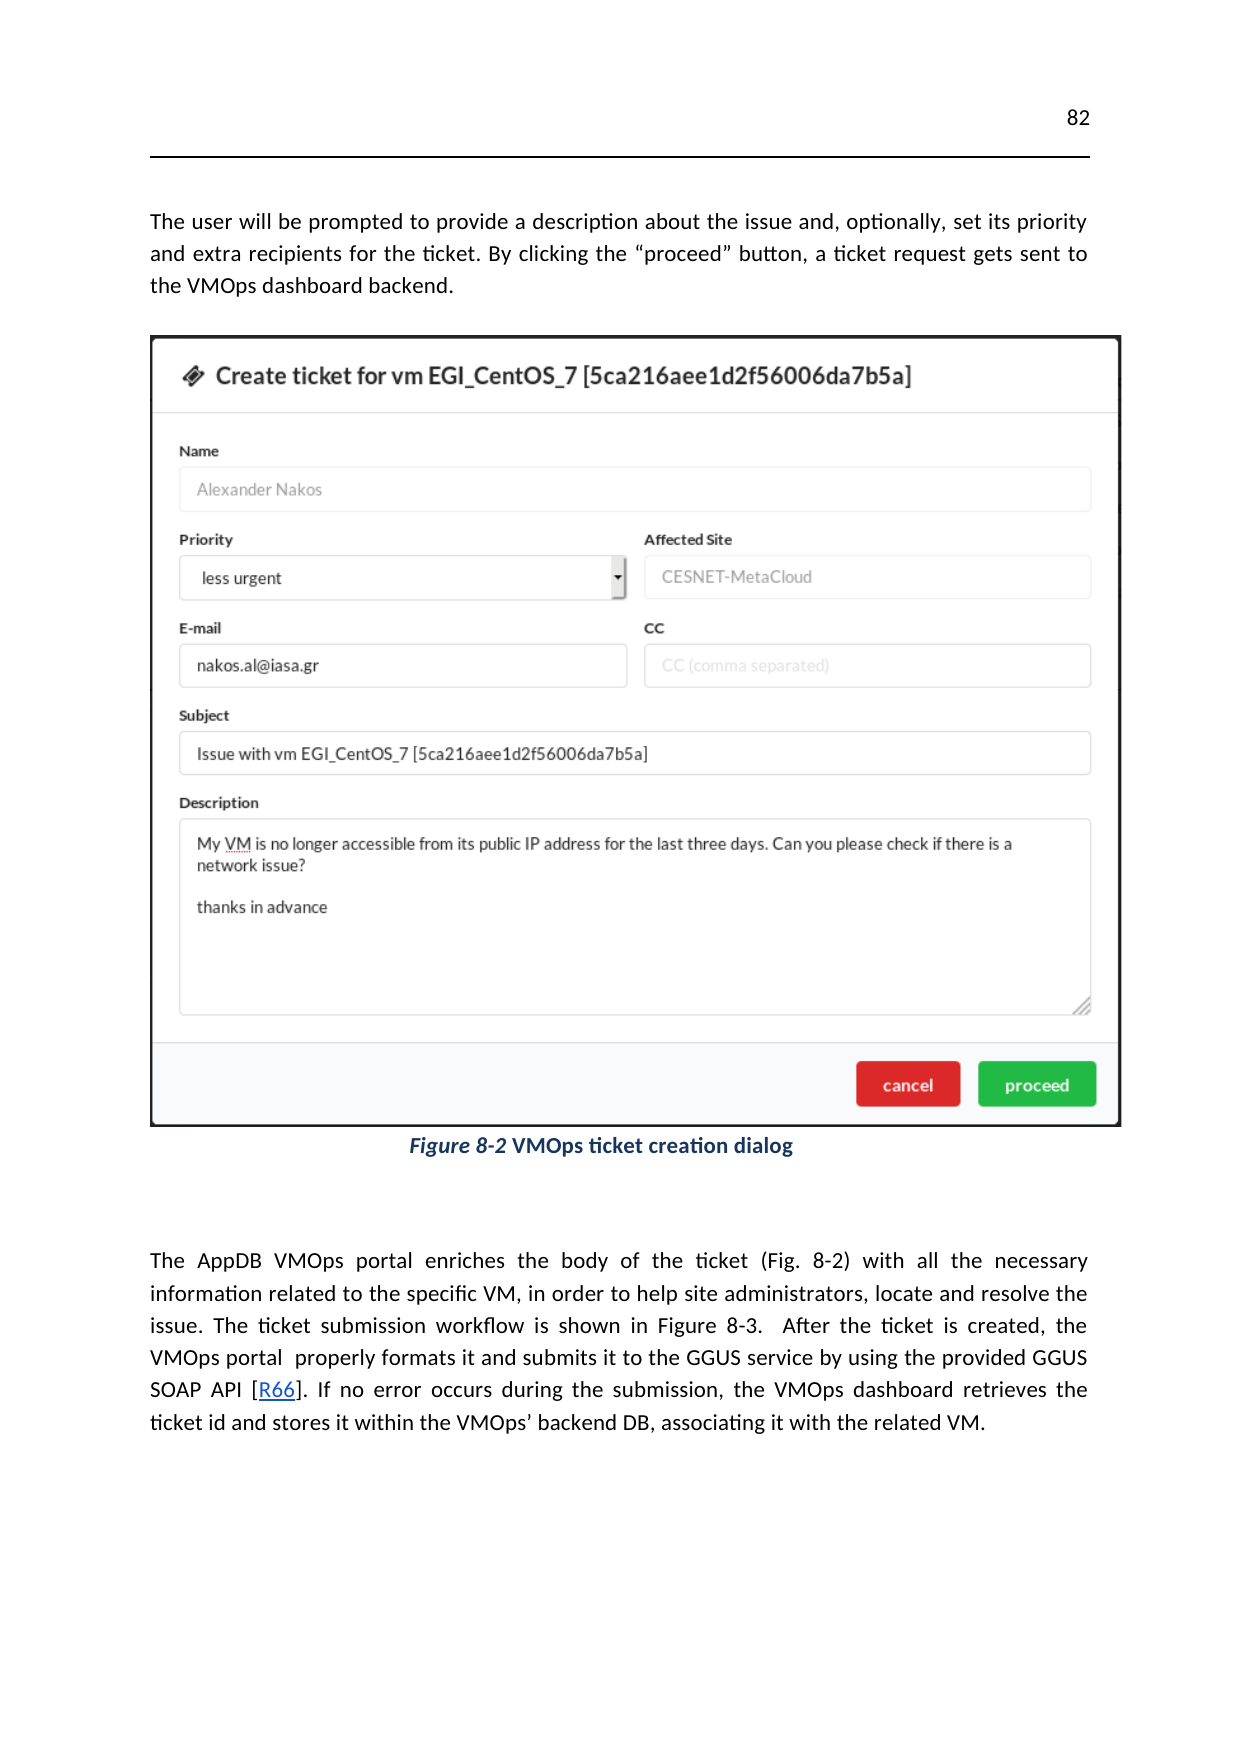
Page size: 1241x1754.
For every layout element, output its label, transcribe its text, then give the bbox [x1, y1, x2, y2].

text The AppDB VMOps portal enriches the body of the ticket (Fig. 8-2) with all the necessary information related to the specific VM, in order to help site administrators, locate and resolve the issue. The ticket submission workflow is shown in Figure 8-3. After the ticket is created, the VMOps portal properly formats it and submits it to the GGUS service by using the provided GGUS SOAP API [R66]. If no error occurs during the submission, the VMOps dashboard retrieves the ticket id and stores it within the VMOps’ backend DB, associating it with the related VM. [150, 1247, 1090, 1436]
text The user will be prompted to provide a description about the issue and, optionally, set its priority and extra recipients for the ticket. By clicking the “proceed” button, a ticket request gets sent to the VMOps dashboard backend. [150, 207, 1090, 299]
picture [150, 335, 1122, 1127]
text Figure 8-2 VMOps ticket creation dialog [150, 1131, 1053, 1159]
